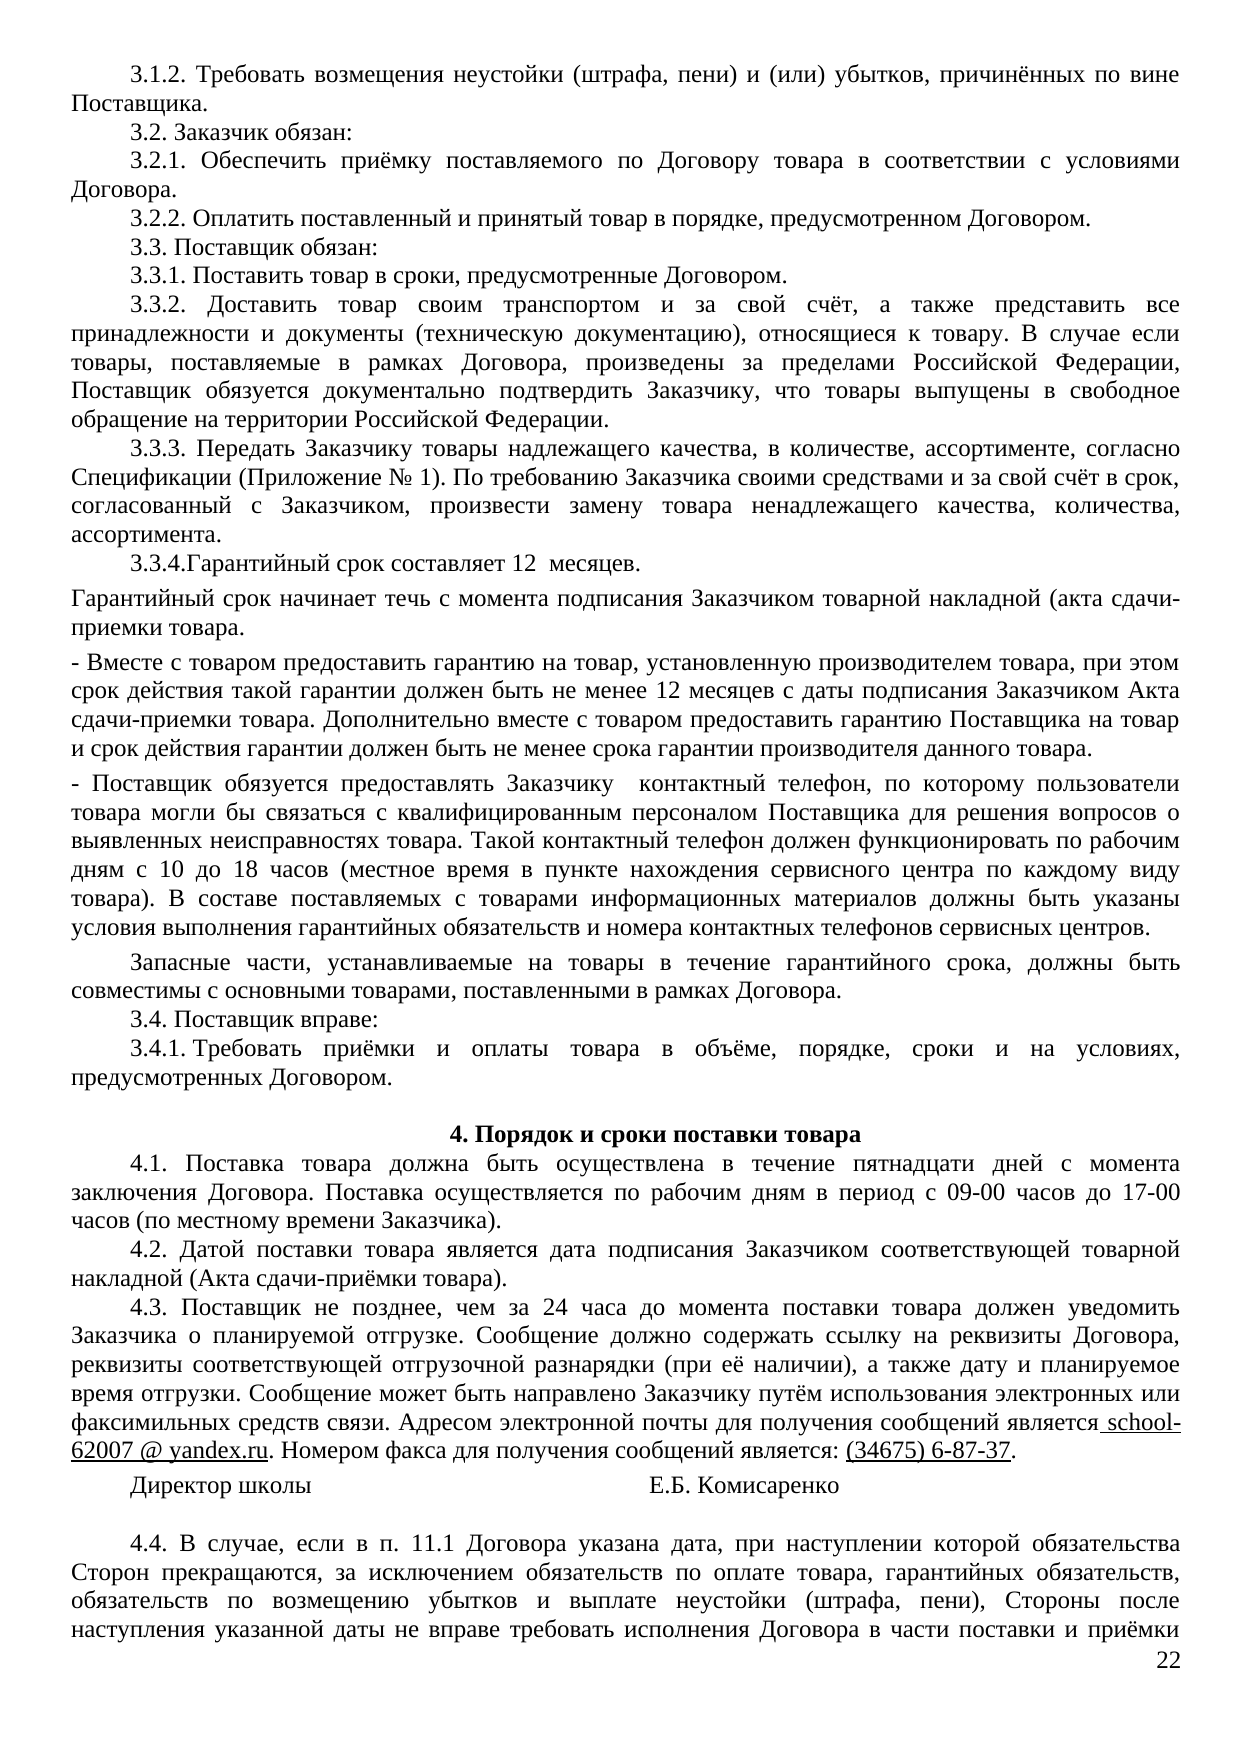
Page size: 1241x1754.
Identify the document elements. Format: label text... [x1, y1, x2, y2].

text 3.2. Заказчик обязан: [130, 117, 1181, 145]
text Гарантийный срок начинает течь с момента подписания Заказчиком товарной накладной (акта сдачи-приемки товара. [71, 583, 1181, 640]
text 3.1.2. Требовать возмещения неустойки (штрафа, пени) и (или) убытков, причинённых по вине Поставщика. [71, 59, 1181, 117]
text 3.3.2. Доставить товар своим транспортом и за свой счёт, а также представить все принадлежности и документы (техническую документацию), относящиеся к товару. В случае если товары, поставляемые в рамках Договора, произведены за пределами Российской Федерации, Поставщик обязуется документально подтвердить Заказчику, что товары выпущены в свободное обращение на территории Российской Федерации. [71, 289, 1181, 433]
text 3.2.2. Оплатить поставленный и принятый товар в порядке, предусмотренном Договором. [71, 203, 1181, 232]
text Запасные части, устанавливаемые на товары в течение гарантийного срока, должны быть совместимы с основными товарами, поставленными в рамках Договора. [71, 947, 1181, 1004]
text 3.4.1. Требовать приёмки и оплаты товара в объёме, порядке, сроки и на условиях, предусмотренных Договором. [71, 1033, 1181, 1090]
text Директор школы Е.Б. Комисаренко [71, 1470, 1181, 1499]
text 4.1. Поставка товара должна быть осуществлена в течение пятнадцати дней с момента заключения Договора. Поставка осуществляется по рабочим дням в период с 09-00 часов до 17-00 часов (по местному времени Заказчика). [71, 1148, 1181, 1234]
text - Поставщик обязуется предоставлять Заказчику контактный телефон, по которому пользователи товара могли бы связаться с квалифицированным персоналом Поставщика для решения вопросов о выявленных неисправностях товара. Такой контактный телефон должен функционировать по рабочим дням с 10 до 18 часов (местное время в пункте нахождения сервисного центра по каждому виду товара). В составе поставляемых с товарами информационных материалов должны быть указаны условия выполнения гарантийных обязательств и номера контактных телефонов сервисных центров. [71, 768, 1181, 940]
text 3.2.1. Обеспечить приёмку поставляемого по Договору товара в соответствии с условиями Договора. [71, 145, 1181, 203]
text 3.3. Поставщик обязан: [130, 232, 1181, 260]
text 3.4. Поставщик вправе: [130, 1004, 1181, 1033]
text 3.3.1. Поставить товар в сроки, предусмотренные Договором. [71, 260, 1181, 289]
text 3.3.4.Гарантийный срок составляет 12 месяцев. [71, 548, 1181, 577]
text - Вместе с товаром предоставить гарантию на товар, установленную производителем товара, при этом срок действия такой гарантии должен быть не менее 12 месяцев с даты подписания Заказчиком Акта сдачи-приемки товара. Дополнительно вместе с товаром предоставить гарантию Поставщика на товар и срок действия гарантии должен быть не менее срока гарантии производителя данного товара. [71, 647, 1181, 762]
text 4. Порядок и сроки поставки товара [71, 1119, 1181, 1148]
text 3.3.3. Передать Заказчику товары надлежащего качества, в количестве, ассортименте, согласно Спецификации (Приложение № 1). По требованию Заказчика своими средствами и за свой счёт в срок, согласованный с Заказчиком, произвести замену товара ненадлежащего качества, количества, ассортимента. [71, 433, 1181, 548]
text 4.2. Датой поставки товара является дата подписания Заказчиком соответствующей товарной накладной (Акта сдачи-приёмки товара). [71, 1234, 1181, 1292]
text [71, 1528, 1181, 1643]
text 4.3. Поставщик не позднее, чем за 24 часа до момента поставки товара должен уведомить Заказчика о планируемой отгрузке. Сообщение должно содержать ссылку на реквизиты Договора, реквизиты соответствующей отгрузочной разнарядки (при её наличии), а также дату и планируемое время отгрузки. Сообщение может быть направлено Заказчику путём использования электронных или факсимильных средств связи. Адресом электронной почты для получения сообщений является school-62007 @ yandex.ru. Номером факса для получения сообщений является: (34675) 6-87-37. [71, 1292, 1181, 1464]
